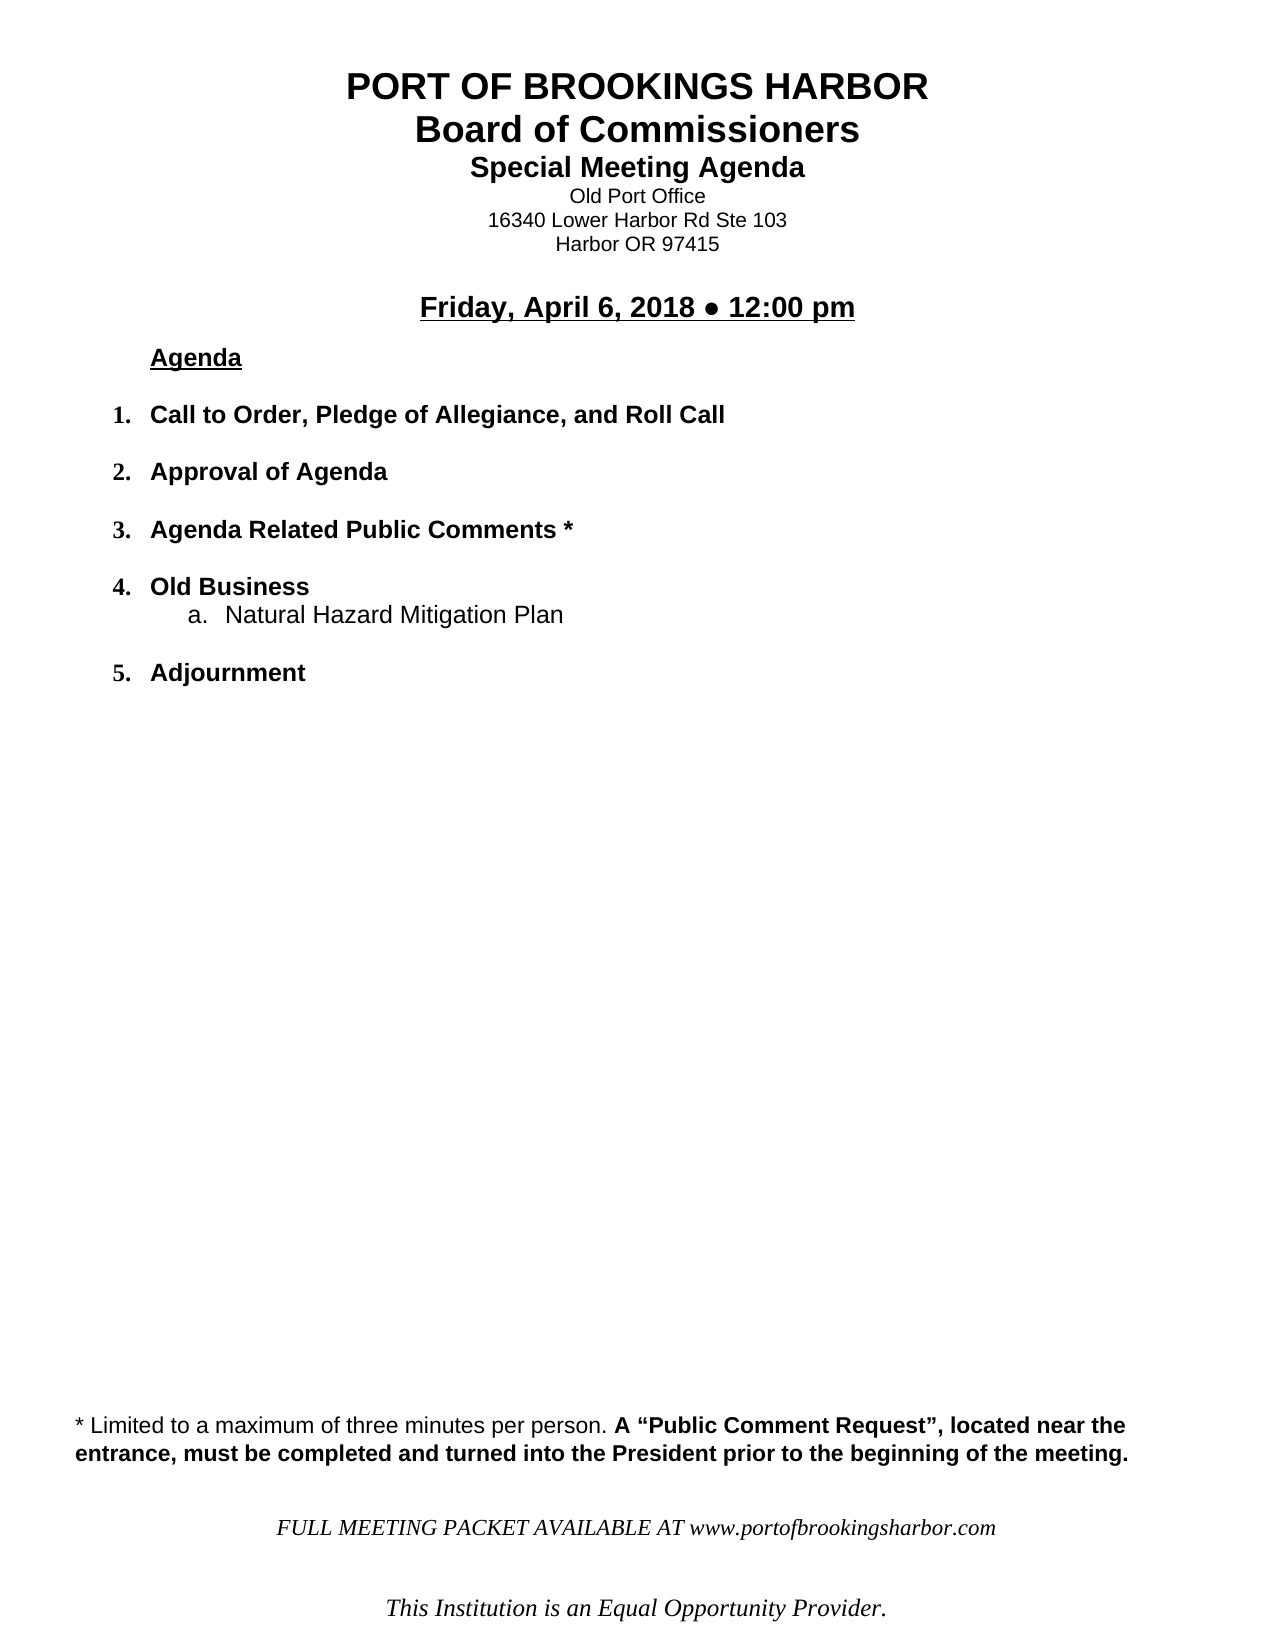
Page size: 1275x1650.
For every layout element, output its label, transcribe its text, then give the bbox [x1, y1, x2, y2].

list Call to Order, Pledge of Allegiance, and Roll Call [75, 400, 1200, 429]
text Board of Commissioners [75, 107, 1200, 150]
text 16340 Lower Harbor Rd Ste 103 [75, 208, 1200, 232]
list Natural Hazard Mitigation Plan [150, 600, 1200, 658]
list Agenda Related Public Comments * [75, 514, 1200, 543]
list Approval of Agenda [75, 457, 1200, 514]
text Old Port Office [75, 184, 1200, 208]
text Friday, April 6, 2018 ● 12:00 pm [75, 291, 1200, 324]
text Special Meeting Agenda [75, 150, 1200, 184]
list Old Business [75, 571, 1200, 600]
text Agenda [75, 343, 1200, 372]
text Harbor OR 97415 [75, 232, 1200, 256]
text Port of Brookings Harbor [75, 64, 1200, 107]
list Adjournment [75, 658, 1200, 687]
text FULL MEETING PACKET AVAILABLE AT www.portofbrookingsharbor.com [75, 1514, 1200, 1540]
text * Limited to a maximum of three minutes per person. A “Public Comment Request”, located near the entrance, must be completed and turned into the President prior to the beginning of the meeting. [75, 1412, 1200, 1495]
